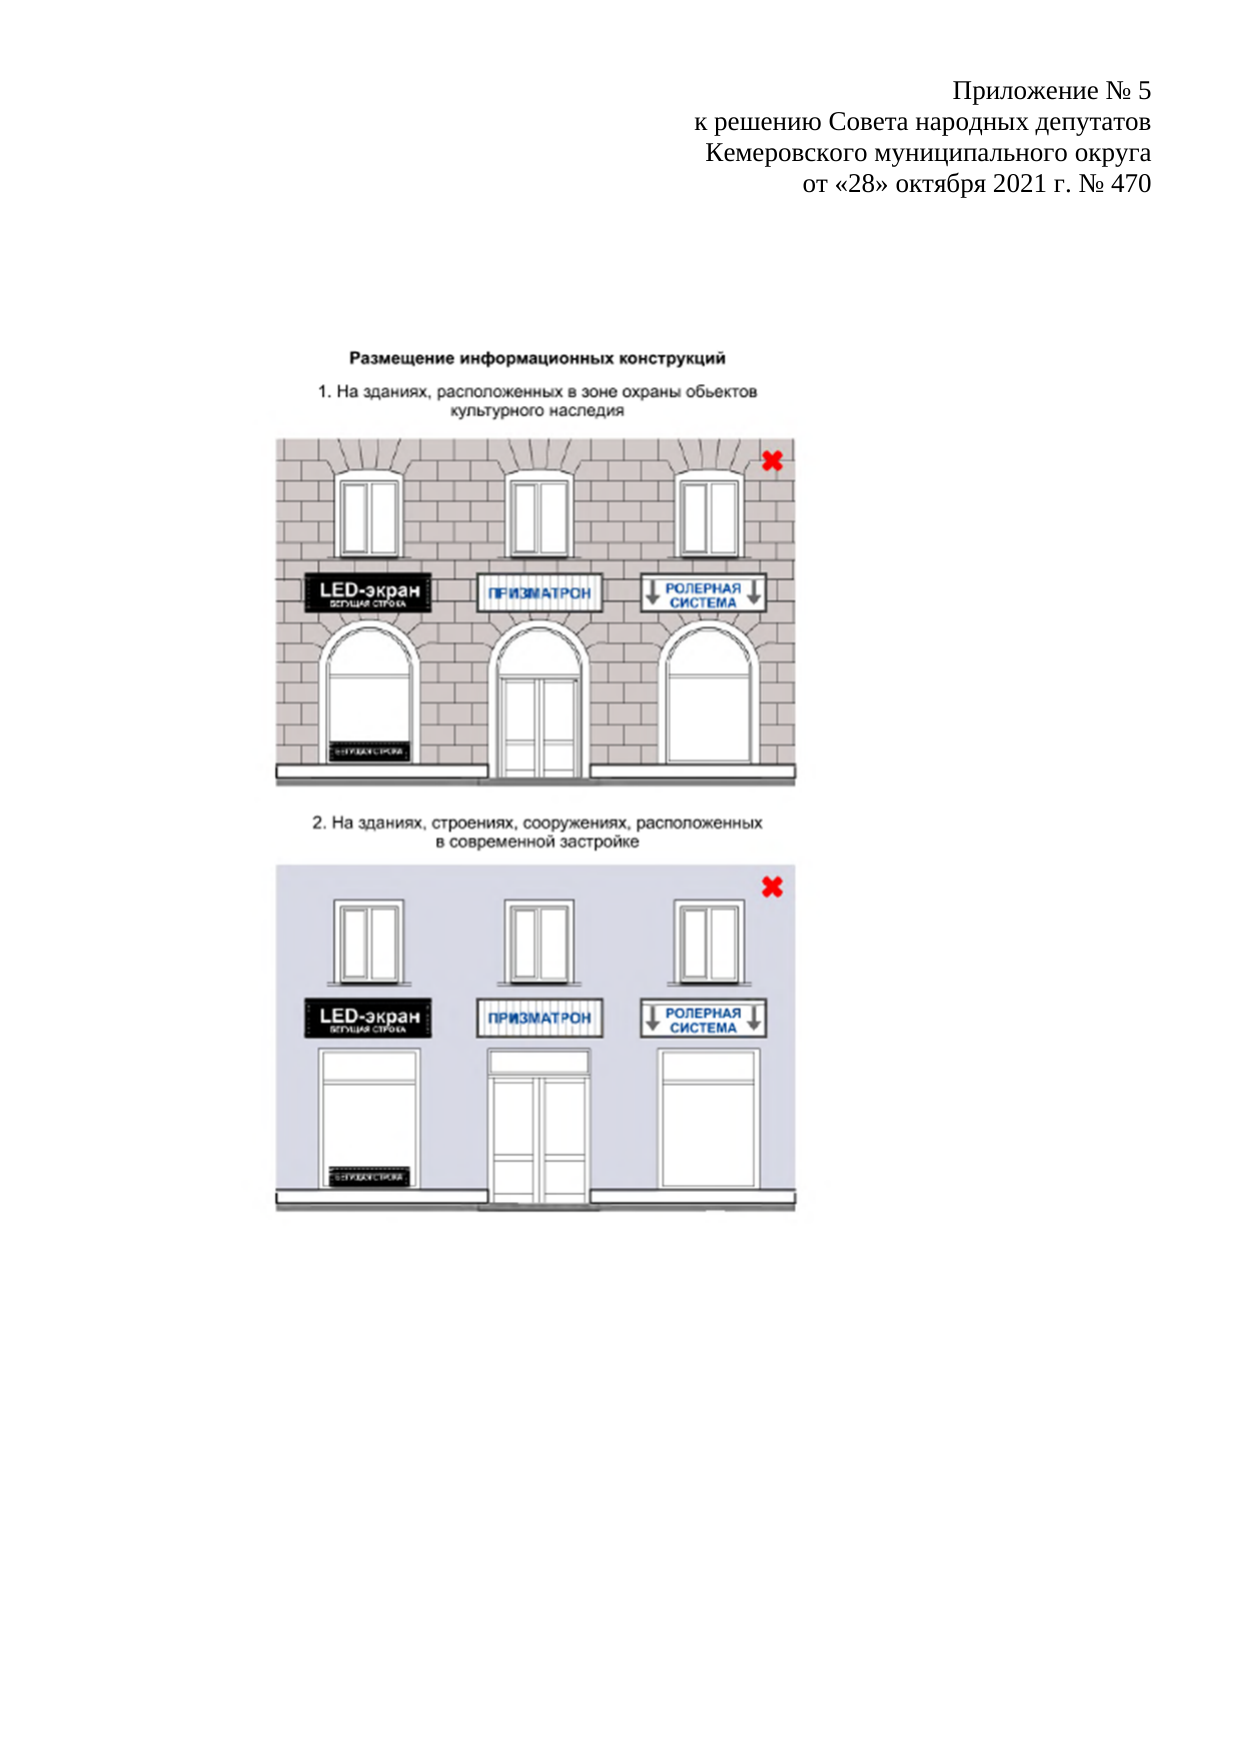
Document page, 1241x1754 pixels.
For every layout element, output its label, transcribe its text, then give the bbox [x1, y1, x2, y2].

text Кемеровского муниципального округа [177, 136, 1152, 167]
text Приложение № 5 [177, 74, 1152, 105]
text от «28» октября 2021 г. № 470 [177, 167, 1152, 198]
text к решению Совета народных депутатов [177, 105, 1152, 136]
picture [177, 294, 886, 1254]
